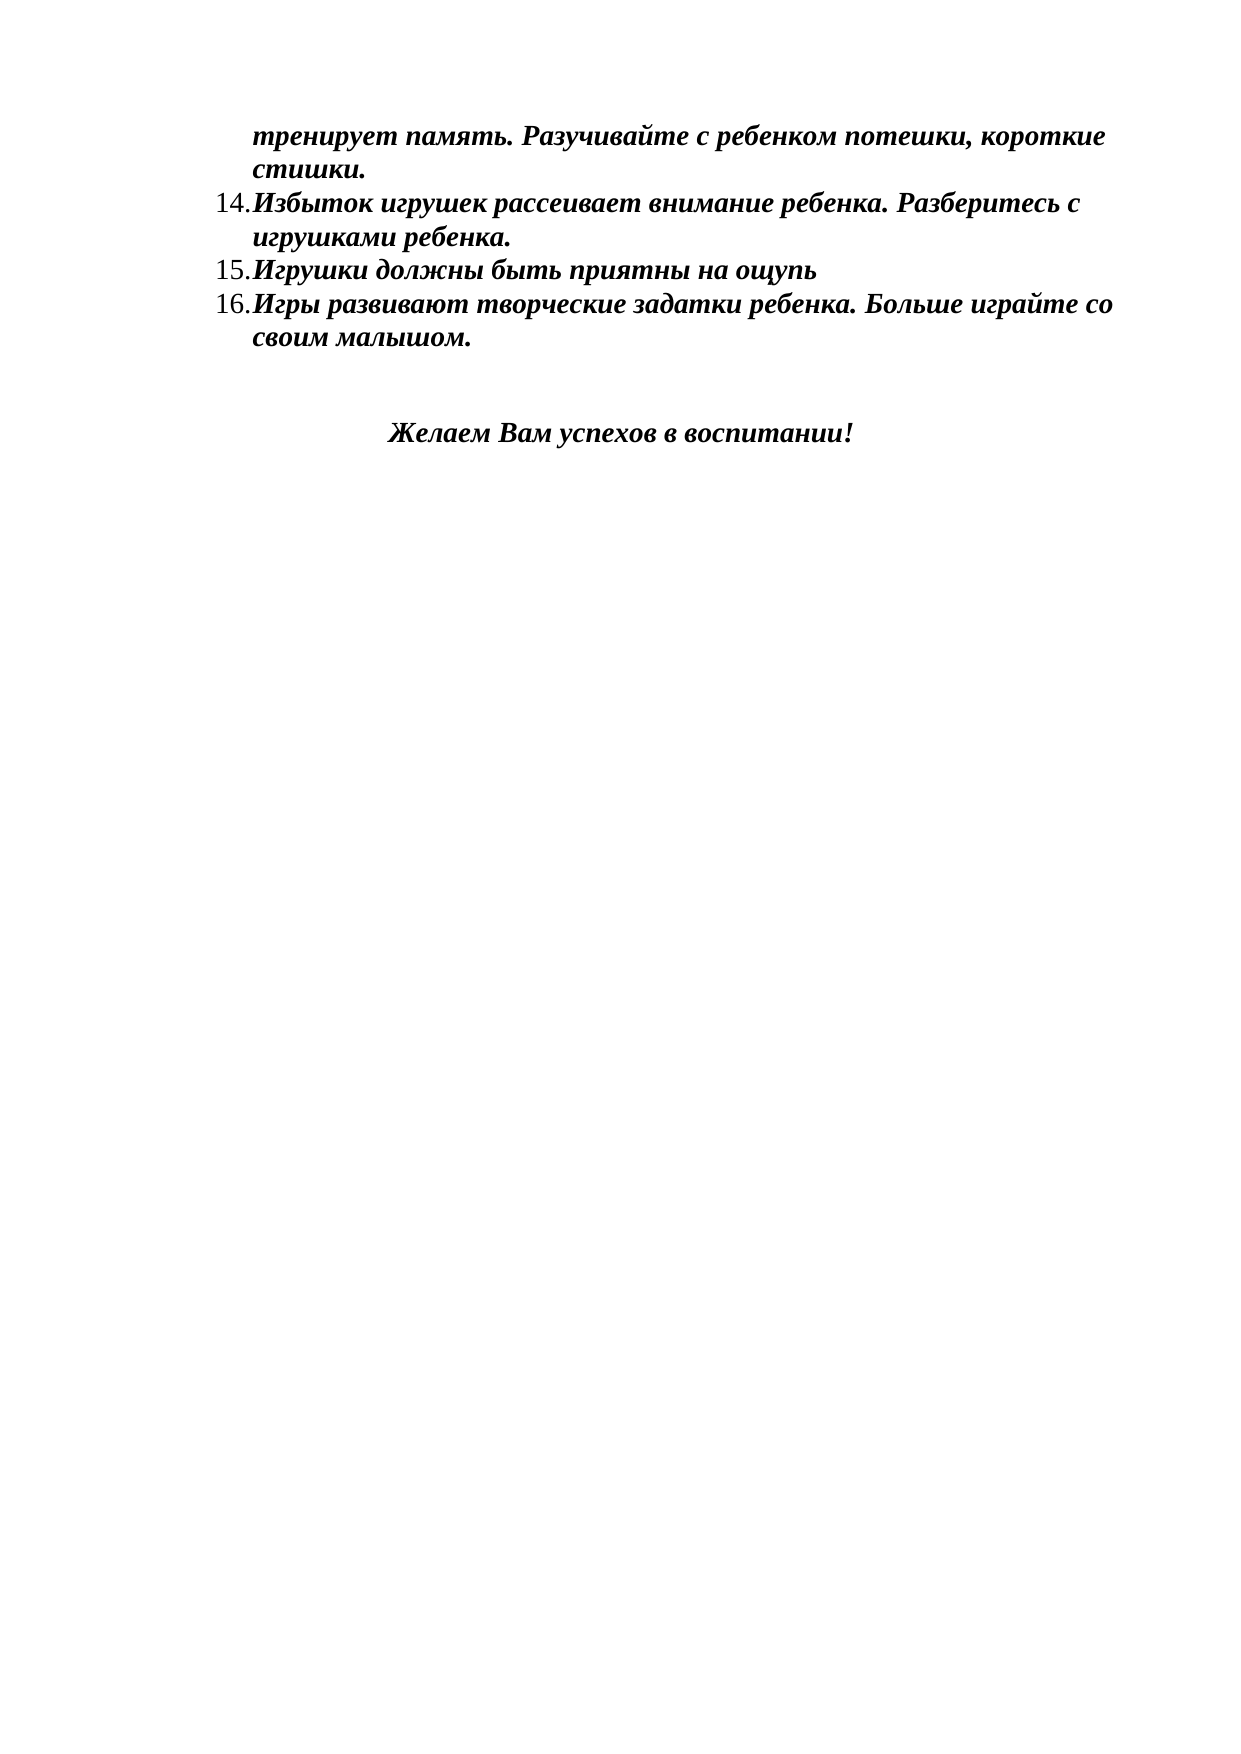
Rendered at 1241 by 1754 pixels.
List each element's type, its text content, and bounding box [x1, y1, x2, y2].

list Игры развивают творческие задатки ребенка. Больше играйте со своим малышом. [215, 286, 1152, 353]
text Желаем Вам успехов в воспитании! [177, 382, 1152, 449]
list Избыток игрушек рассеивает внимание ребенка. Разберитесь с игрушками ребенка. [215, 185, 1152, 252]
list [215, 118, 1152, 185]
list Игрушки должны быть приятны на ощупь [215, 252, 1152, 286]
